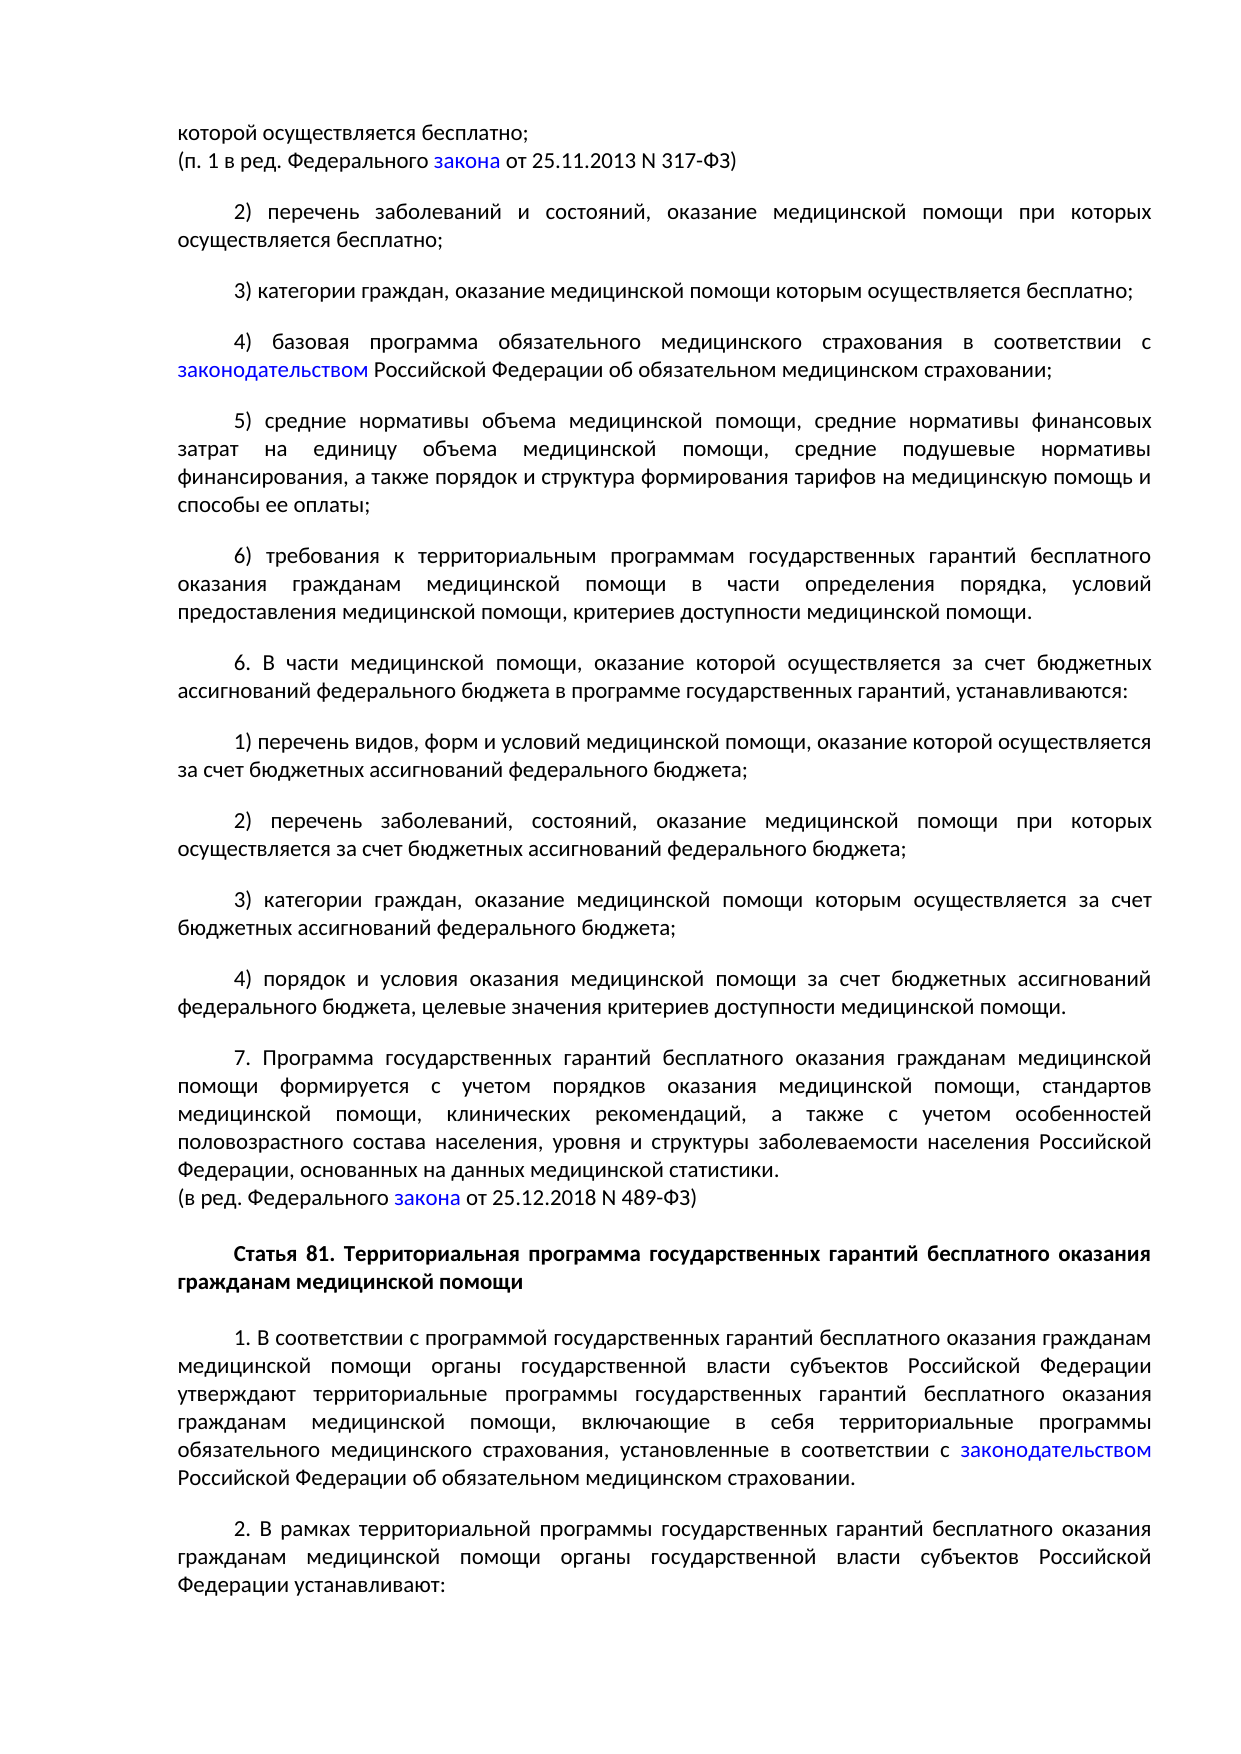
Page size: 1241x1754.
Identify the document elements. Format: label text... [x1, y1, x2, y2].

text 3) категории граждан, оказание медицинской помощи которым осуществляется бесплатно; [177, 276, 1152, 304]
text (в ред. Федерального закона от 25.12.2018 N 489-ФЗ) [177, 1183, 1152, 1211]
text 1) перечень видов, форм и условий медицинской помощи, оказание которой осуществляется за счет бюджетных ассигнований федерального бюджета; [177, 727, 1152, 783]
text 6) требования к территориальным программам государственных гарантий бесплатного оказания гражданам медицинской помощи в части определения порядка, условий предоставления медицинской помощи, критериев доступности медицинской помощи. [177, 541, 1152, 625]
title Статья 81. Территориальная программа государственных гарантий бесплатного оказания гражданам медицинской помощи [177, 1239, 1152, 1295]
text 2) перечень заболеваний, состояний, оказание медицинской помощи при которых осуществляется за счет бюджетных ассигнований федерального бюджета; [177, 806, 1152, 862]
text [177, 118, 1152, 146]
text 2) перечень заболеваний и состояний, оказание медицинской помощи при которых осуществляется бесплатно; [177, 197, 1152, 253]
text 4) базовая программа обязательного медицинского страхования в соответствии с законодательством Российской Федерации об обязательном медицинском страховании; [177, 327, 1152, 383]
text 5) средние нормативы объема медицинской помощи, средние нормативы финансовых затрат на единицу объема медицинской помощи, средние подушевые нормативы финансирования, а также порядок и структура формирования тарифов на медицинскую помощь и способы ее оплаты; [177, 406, 1152, 518]
text 2. В рамках территориальной программы государственных гарантий бесплатного оказания гражданам медицинской помощи органы государственной власти субъектов Российской Федерации устанавливают: [177, 1514, 1152, 1598]
text 7. Программа государственных гарантий бесплатного оказания гражданам медицинской помощи формируется с учетом порядков оказания медицинской помощи, стандартов медицинской помощи, клинических рекомендаций, а также с учетом особенностей половозрастного состава населения, уровня и структуры заболеваемости населения Российской Федерации, основанных на данных медицинской статистики. [177, 1043, 1152, 1183]
text 4) порядок и условия оказания медицинской помощи за счет бюджетных ассигнований федерального бюджета, целевые значения критериев доступности медицинской помощи. [177, 964, 1152, 1020]
text 6. В части медицинской помощи, оказание которой осуществляется за счет бюджетных ассигнований федерального бюджета в программе государственных гарантий, устанавливаются: [177, 648, 1152, 704]
text 1. В соответствии с программой государственных гарантий бесплатного оказания гражданам медицинской помощи органы государственной власти субъектов Российской Федерации утверждают территориальные программы государственных гарантий бесплатного оказания гражданам медицинской помощи, включающие в себя территориальные программы обязательного медицинского страхования, установленные в соответствии с законодательством Российской Федерации об обязательном медицинском страховании. [177, 1323, 1152, 1491]
text (п. 1 в ред. Федерального закона от 25.11.2013 N 317-ФЗ) [177, 146, 1152, 174]
text 3) категории граждан, оказание медицинской помощи которым осуществляется за счет бюджетных ассигнований федерального бюджета; [177, 885, 1152, 941]
